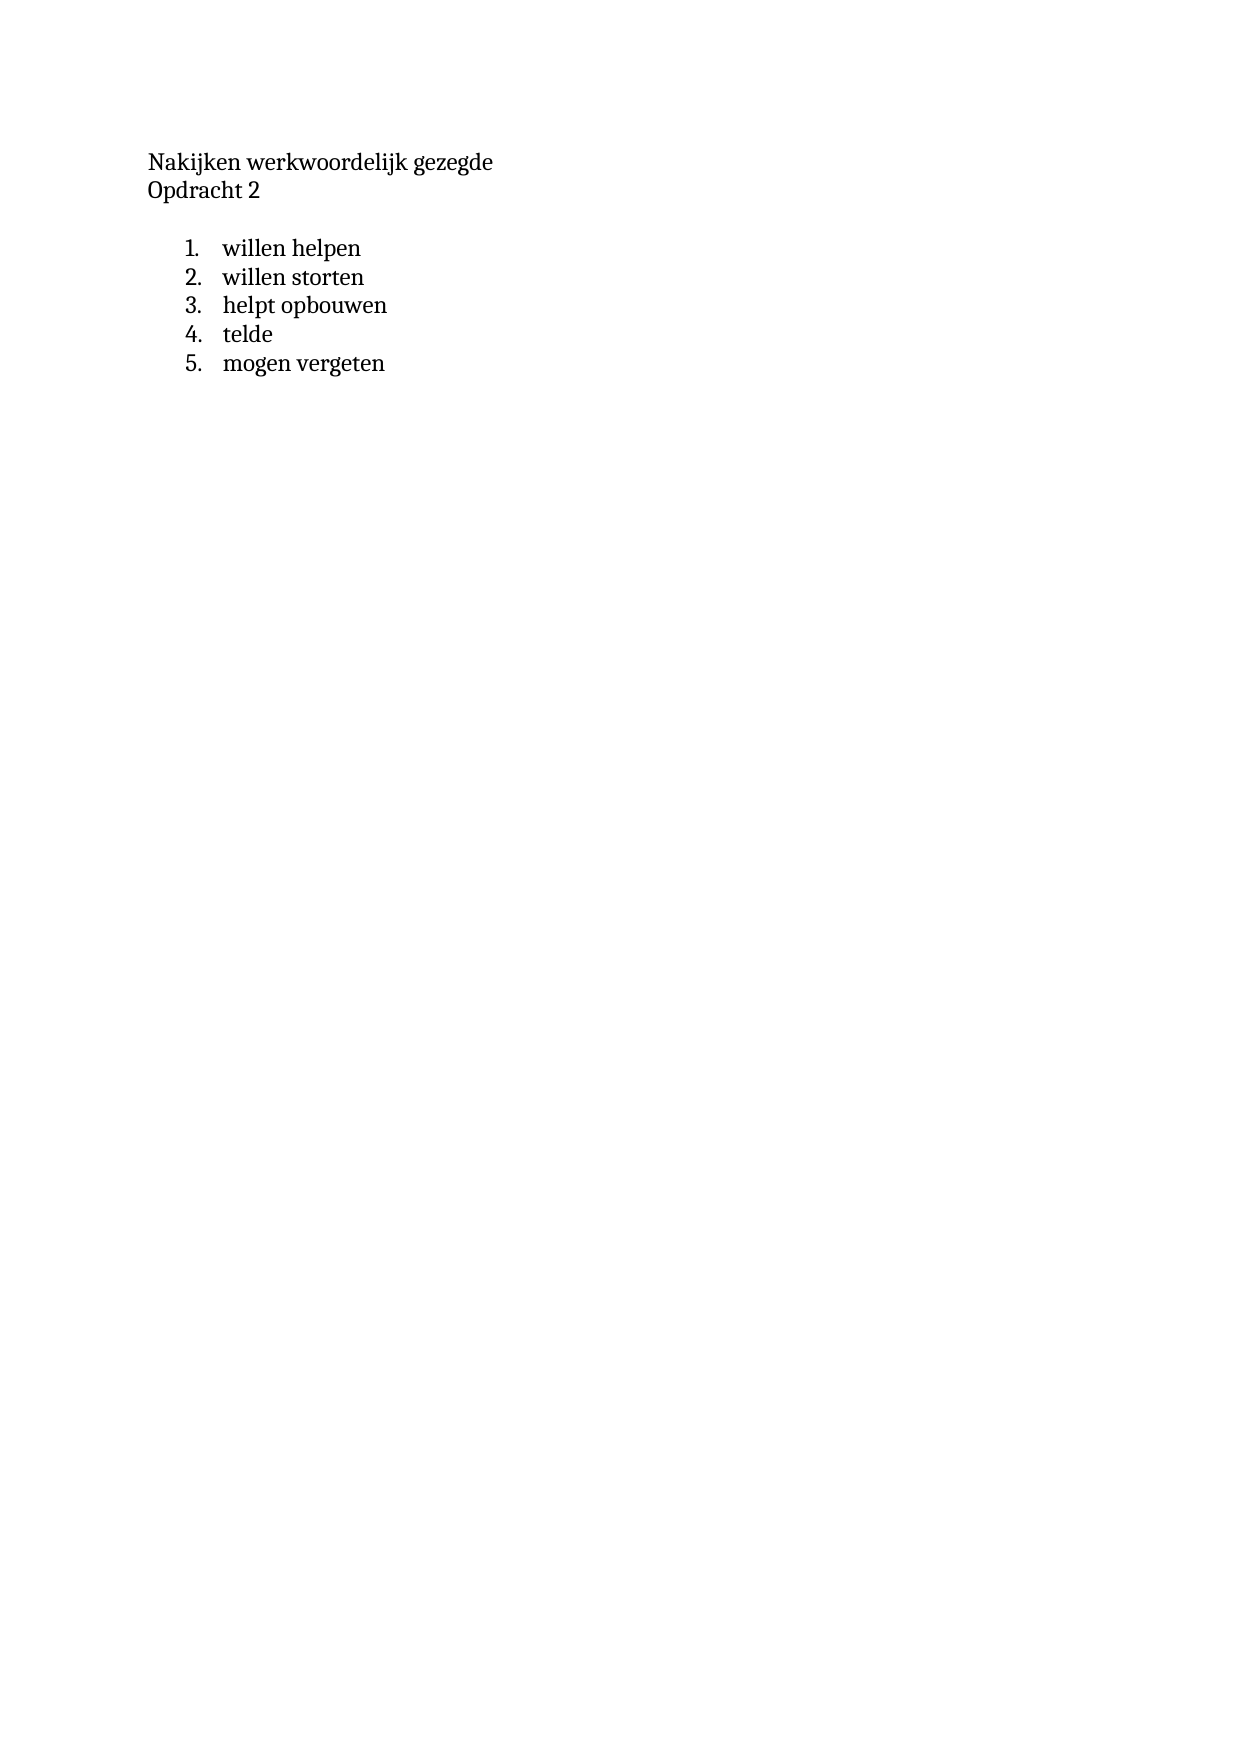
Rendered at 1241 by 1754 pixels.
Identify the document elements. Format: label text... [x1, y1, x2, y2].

list willen helpen [185, 234, 1093, 263]
list helpt opbouwen [185, 291, 1093, 320]
text Opdracht 2 [148, 176, 1093, 205]
list telde [185, 320, 1093, 349]
list mogen vergeten [185, 349, 1093, 378]
text Nakijken werkwoordelijk gezegde [148, 148, 1093, 176]
list willen storten [185, 263, 1093, 291]
